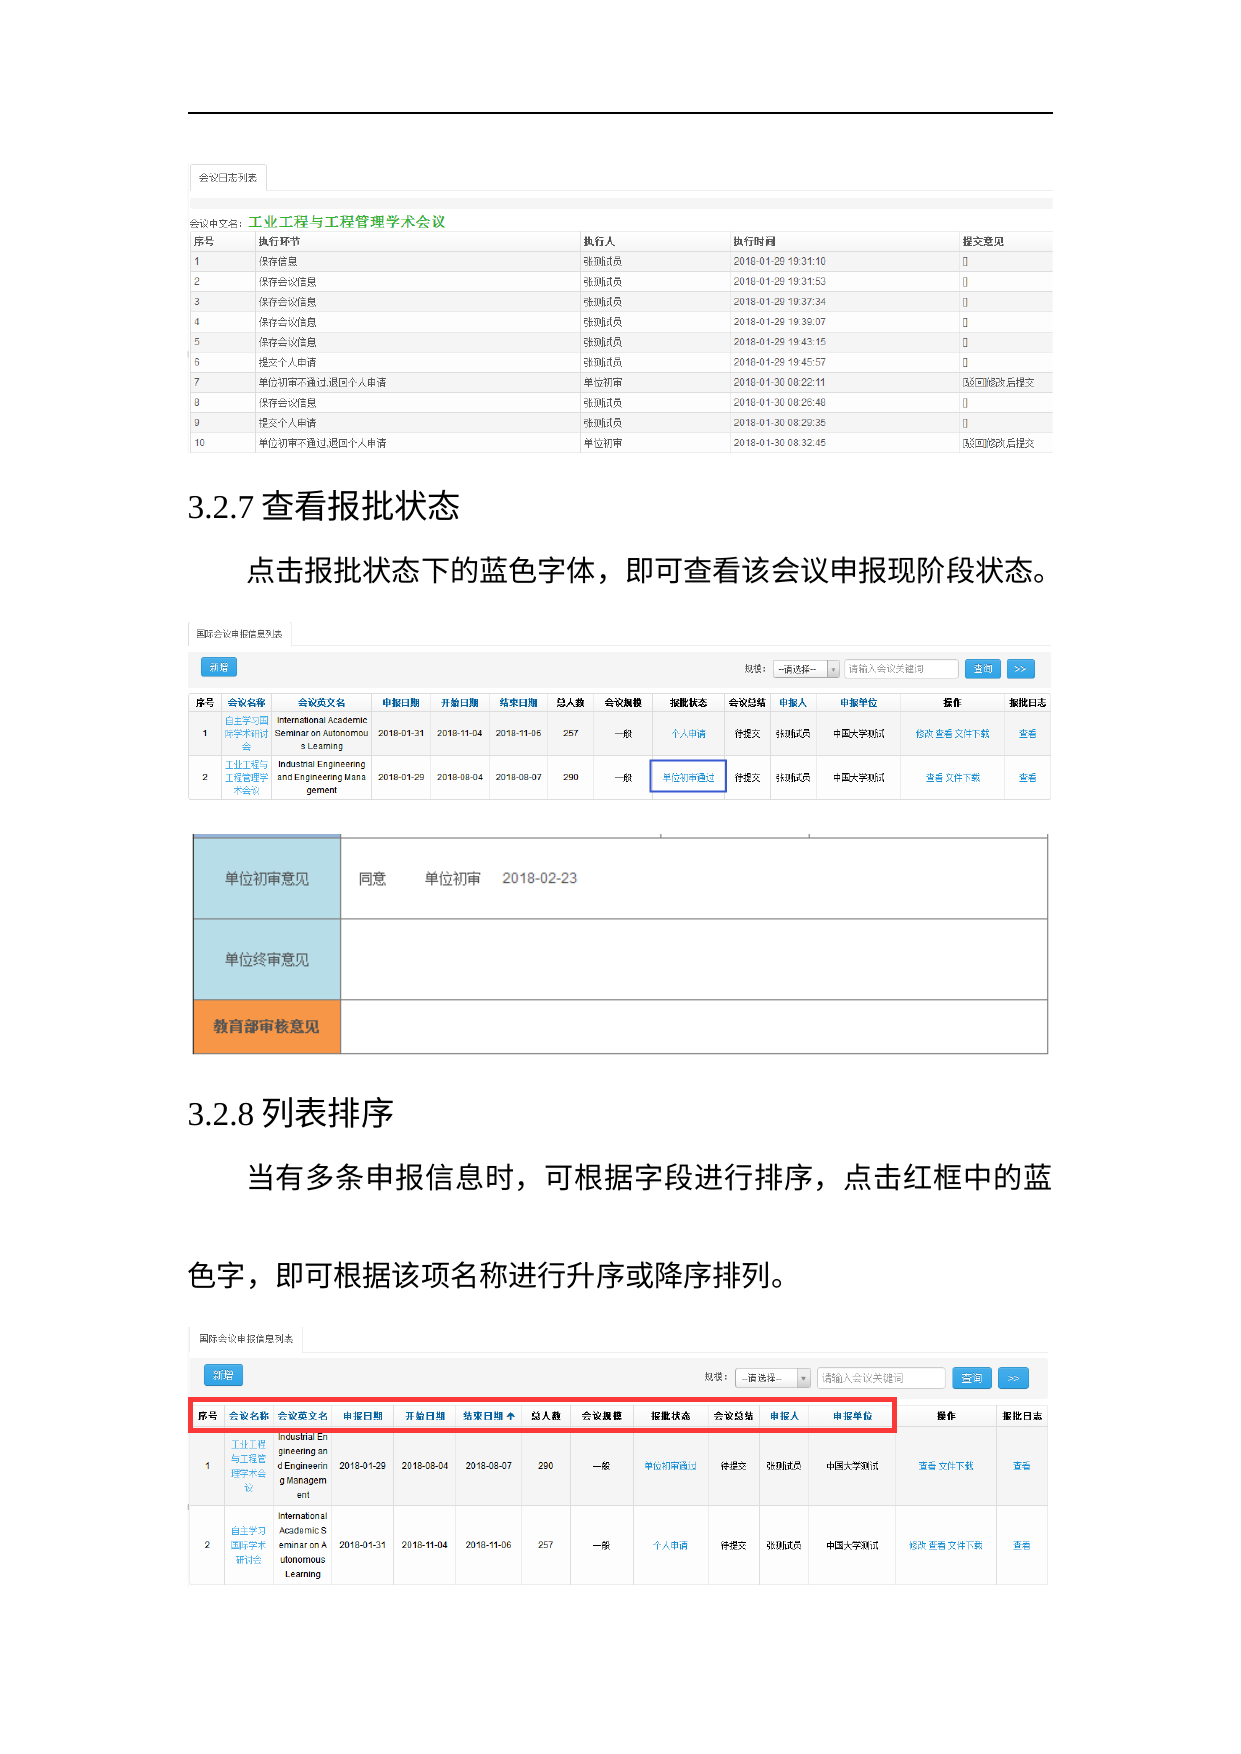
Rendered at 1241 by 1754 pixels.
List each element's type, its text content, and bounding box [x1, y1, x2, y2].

subtitle 3.2.8列表排序 [187, 1078, 1053, 1143]
text 当有多条申报信息时，可根据字段进行排序，点击红框中的蓝色字，即可根据该项名称进行升序或降序排列。 [187, 1143, 1053, 1306]
picture [187, 834, 1053, 1059]
text 点击报批状态下的蓝色字体，即可查看该会议申报现阶段状态。 [187, 536, 1053, 601]
subtitle 3.2.7查看报批状态 [187, 471, 1053, 536]
picture [187, 1327, 1053, 1587]
picture [187, 162, 1053, 453]
picture [187, 622, 1053, 803]
